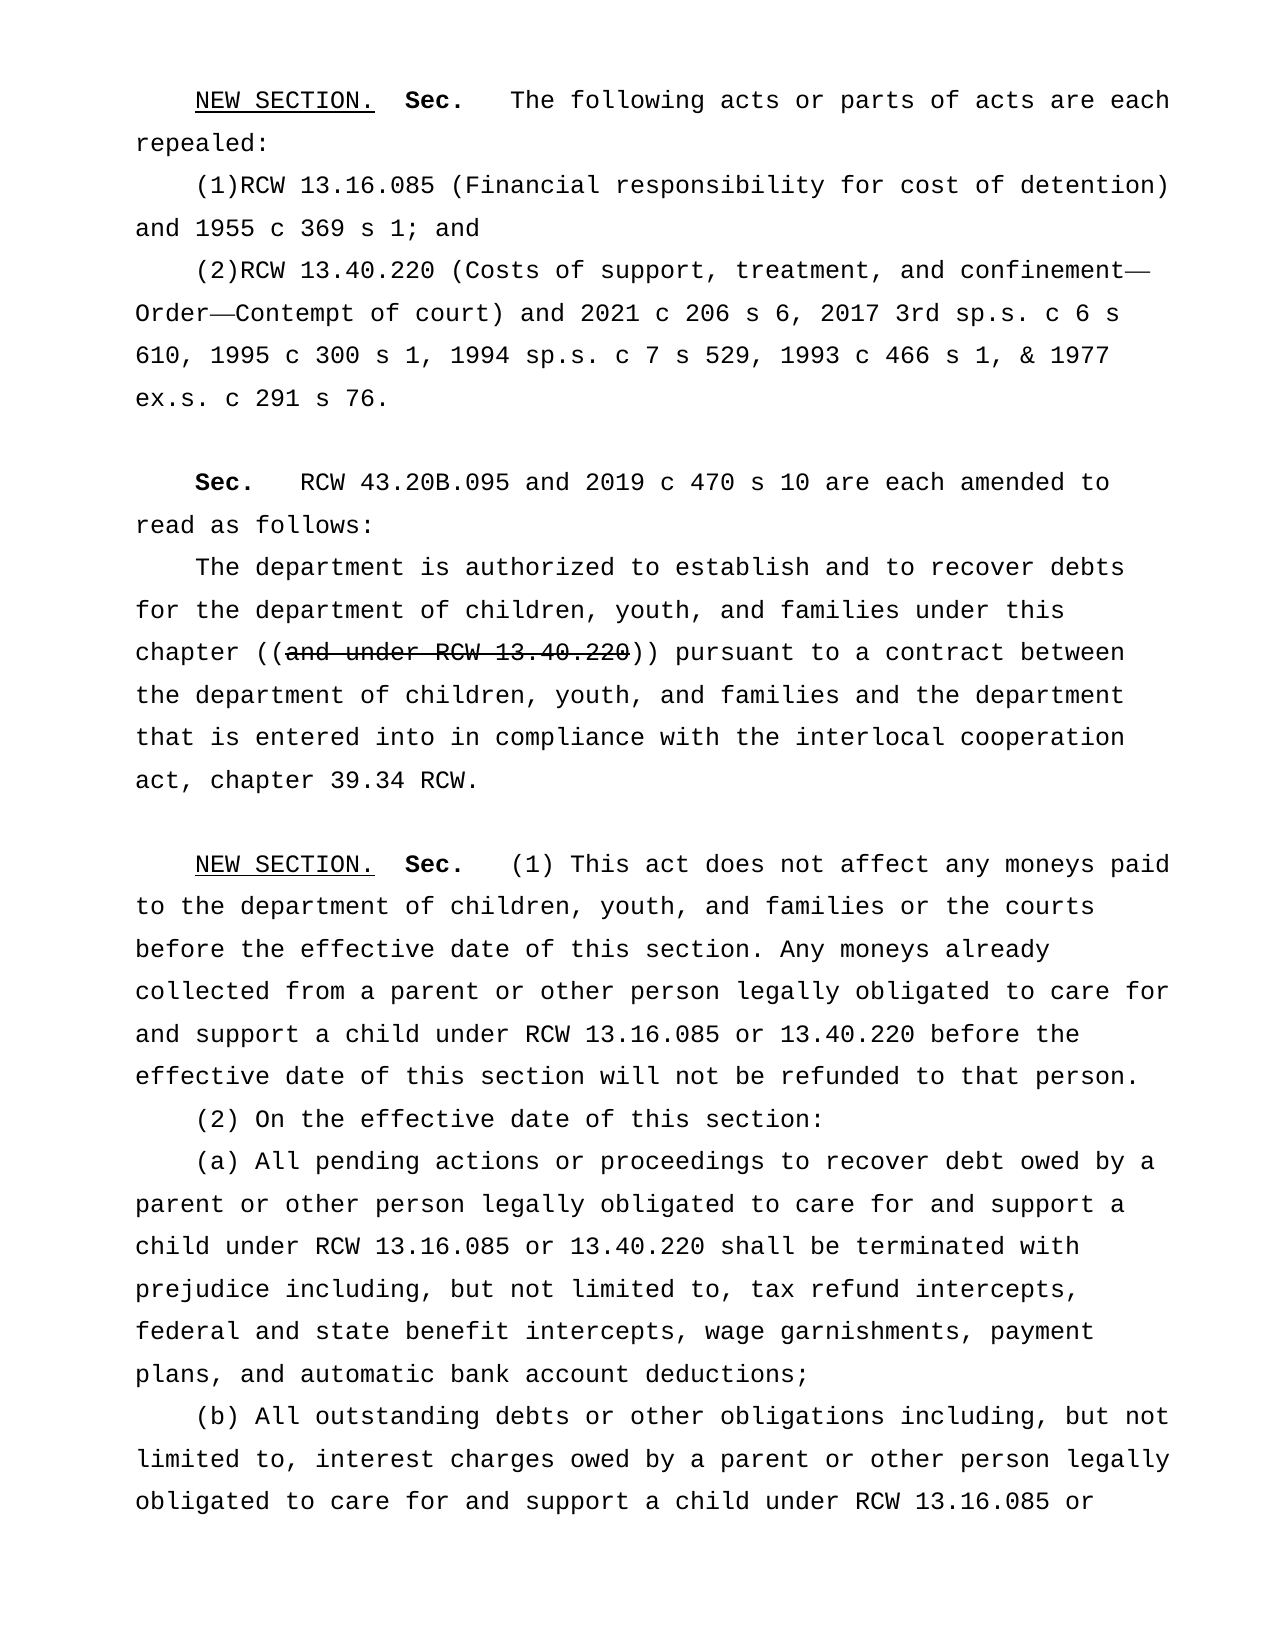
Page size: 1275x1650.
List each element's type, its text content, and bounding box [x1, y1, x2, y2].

text NEW SECTION. Sec. The following acts or parts of acts are each repealed: [135, 75, 1170, 160]
text The department is authorized to establish and to recover debts for the department of children, youth, and families under this chapter ((and under RCW 13.40.220)) pursuant to a contract between the department of children, youth, and families and the department that is entered into in compliance with the interlocal cooperation act, chapter 39.34 RCW. [135, 542, 1170, 797]
text (2) On the effective date of this section: [135, 1093, 1170, 1136]
text (a) All pending actions or proceedings to recover debt owed by a parent or other person legally obligated to care for and support a child under RCW 13.16.085 or 13.40.220 shall be terminated with prejudice including, but not limited to, tax refund intercepts, federal and state benefit intercepts, wage garnishments, payment plans, and automatic bank account deductions; [135, 1136, 1170, 1391]
text Sec. RCW 43.20B.095 and 2019 c 470 s 10 are each amended to read as follows: [135, 457, 1170, 542]
text NEW SECTION. Sec. (1) This act does not affect any moneys paid to the department of children, youth, and families or the courts before the effective date of this section. Any moneys already collected from a parent or other person legally obligated to care for and support a child under RCW 13.16.085 or 13.40.220 before the effective date of this section will not be refunded to that person. [135, 838, 1170, 1093]
text (1)RCW 13.16.085 (Financial responsibility for cost of detention) and 1955 c 369 s 1; and [135, 160, 1170, 245]
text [135, 1391, 1170, 1518]
text (2)RCW 13.40.220 (Costs of support, treatment, and confinement—Order—Contempt of court) and 2021 c 206 s 6, 2017 3rd sp.s. c 6 s 610, 1995 c 300 s 1, 1994 sp.s. c 7 s 529, 1993 c 466 s 1, & 1977 ex.s. c 291 s 76. [135, 245, 1170, 415]
